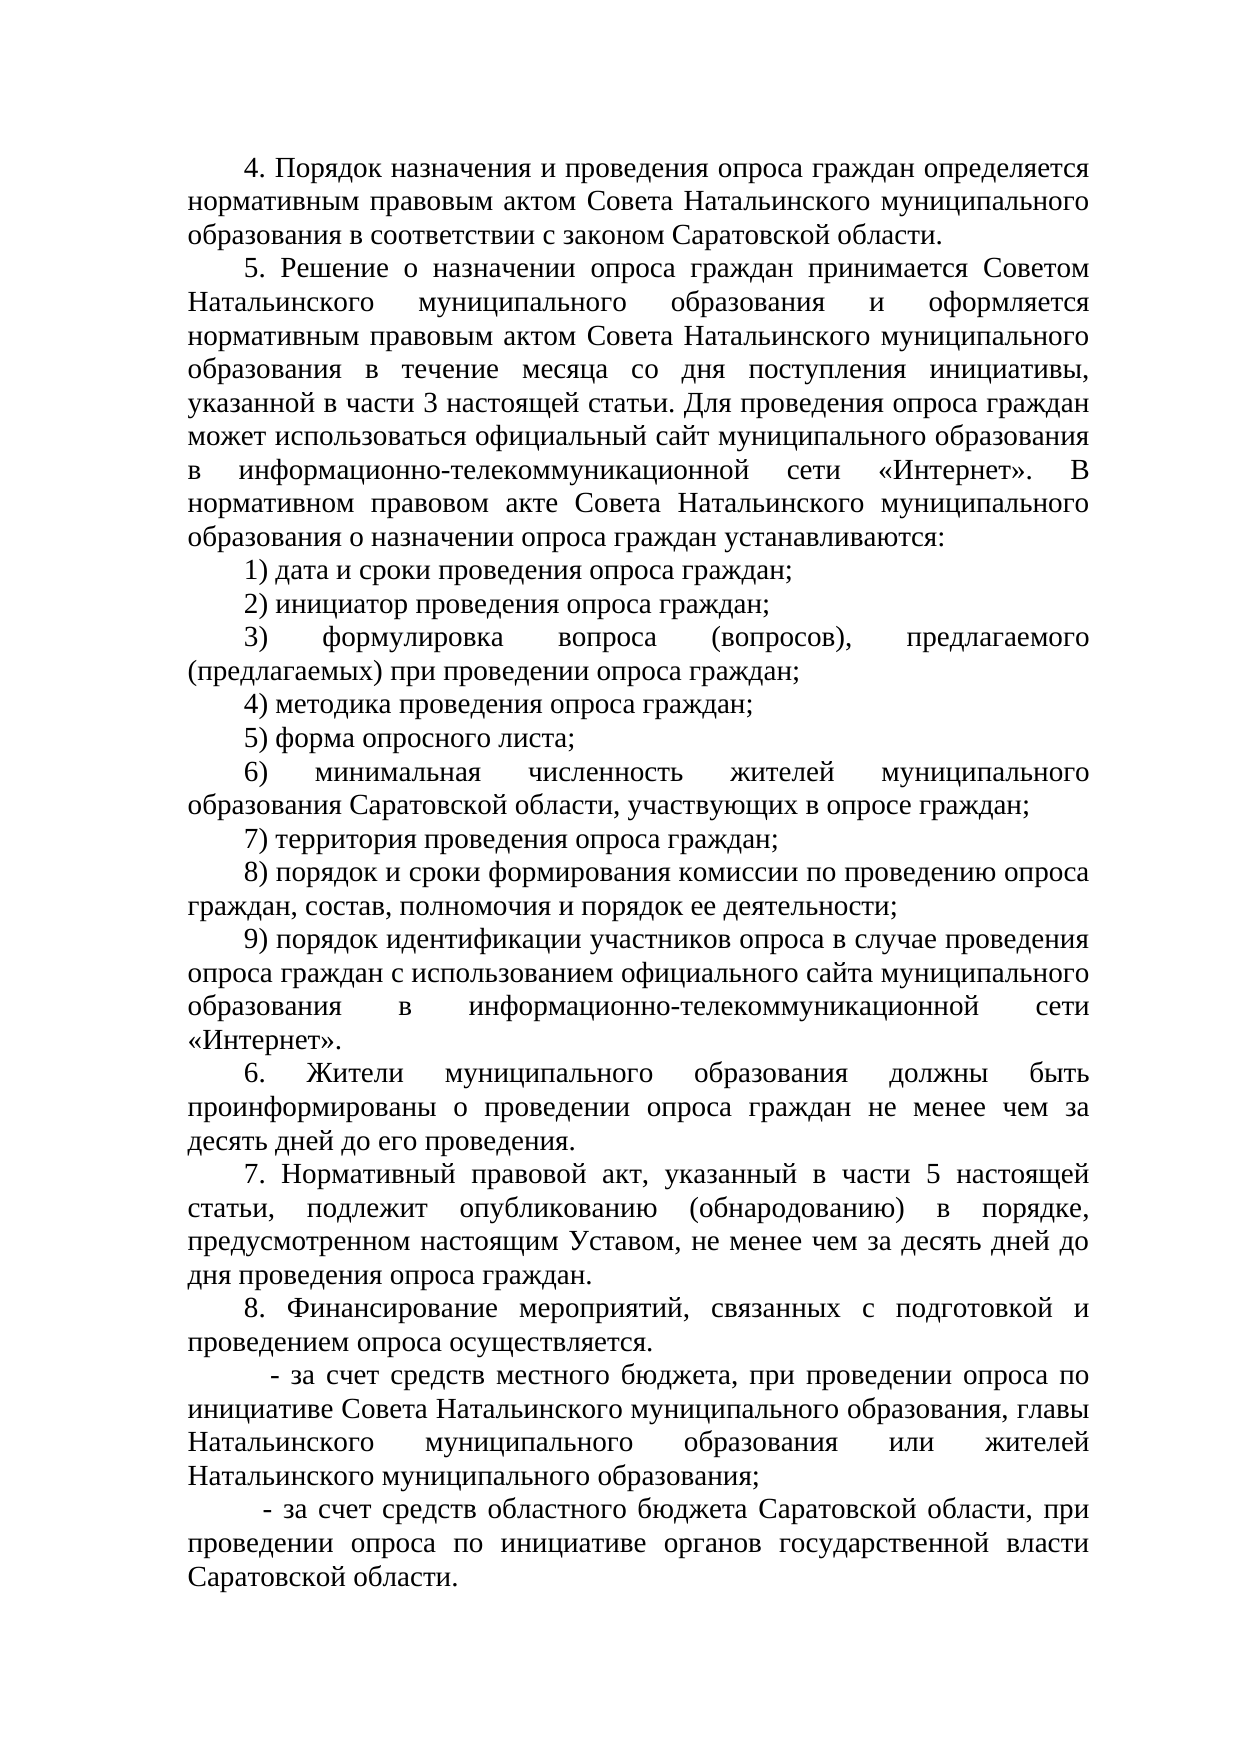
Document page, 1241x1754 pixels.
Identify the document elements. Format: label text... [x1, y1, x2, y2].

text - за счет средств областного бюджета Саратовской области, при проведении опроса по инициативе органов государственной власти Саратовской области. [187, 1492, 1090, 1592]
text 7. Нормативный правовой акт, указанный в части 5 настоящей статьи, подлежит опубликованию (обнародованию) в порядке, предусмотренном настоящим Уставом, не менее чем за десять дней до дня проведения опроса граждан. [187, 1156, 1090, 1290]
text 6. Жители муниципального образования должны быть проинформированы о проведении опроса граждан не менее чем за десять дней до его проведения. [187, 1056, 1090, 1156]
text 4. Порядок назначения и проведения опроса граждан определяется нормативным правовым актом Совета Натальинского муниципального образования в соответствии с законом Саратовской области. [187, 150, 1090, 251]
text 6) минимальная численность жителей муниципального образования Саратовской области, участвующих в опросе граждан; [187, 754, 1090, 821]
text 5) форма опросного листа; [187, 720, 1090, 754]
text 8. Финансирование мероприятий, связанных с подготовкой и проведением опроса осуществляется. [187, 1290, 1090, 1357]
text - за счет средств местного бюджета, при проведении опроса по инициативе Совета Натальинского муниципального образования, главы Натальинского муниципального образования или жителей Натальинского муниципального образования; [187, 1357, 1090, 1492]
text 9) порядок идентификации участников опроса в случае проведения опроса граждан с использованием официального сайта муниципального образования в информационно-телекоммуникационной сети «Интернет». [187, 921, 1090, 1056]
text 7) территория проведения опроса граждан; [187, 821, 1090, 854]
text 2) инициатор проведения опроса граждан; [187, 586, 1090, 619]
text 8) порядок и сроки формирования комиссии по проведению опроса граждан, состав, полномочия и порядок ее деятельности; [187, 854, 1090, 921]
text 3) формулировка вопроса (вопросов), предлагаемого (предлагаемых) при проведении опроса граждан; [187, 619, 1090, 687]
text 4) методика проведения опроса граждан; [187, 687, 1090, 720]
text 1) дата и сроки проведения опроса граждан; [187, 552, 1090, 586]
text 5. Решение о назначении опроса граждан принимается Советом Натальинского муниципального образования и оформляется нормативным правовым актом Совета Натальинского муниципального образования в течение месяца со дня поступления инициативы, указанной в части 3 настоящей статьи. Для проведения опроса граждан может использоваться официальный сайт муниципального образования в информационно-телекоммуникационной сети «Интернет». В нормативном правовом акте Совета Натальинского муниципального образования о назначении опроса граждан устанавливаются: [187, 251, 1090, 552]
